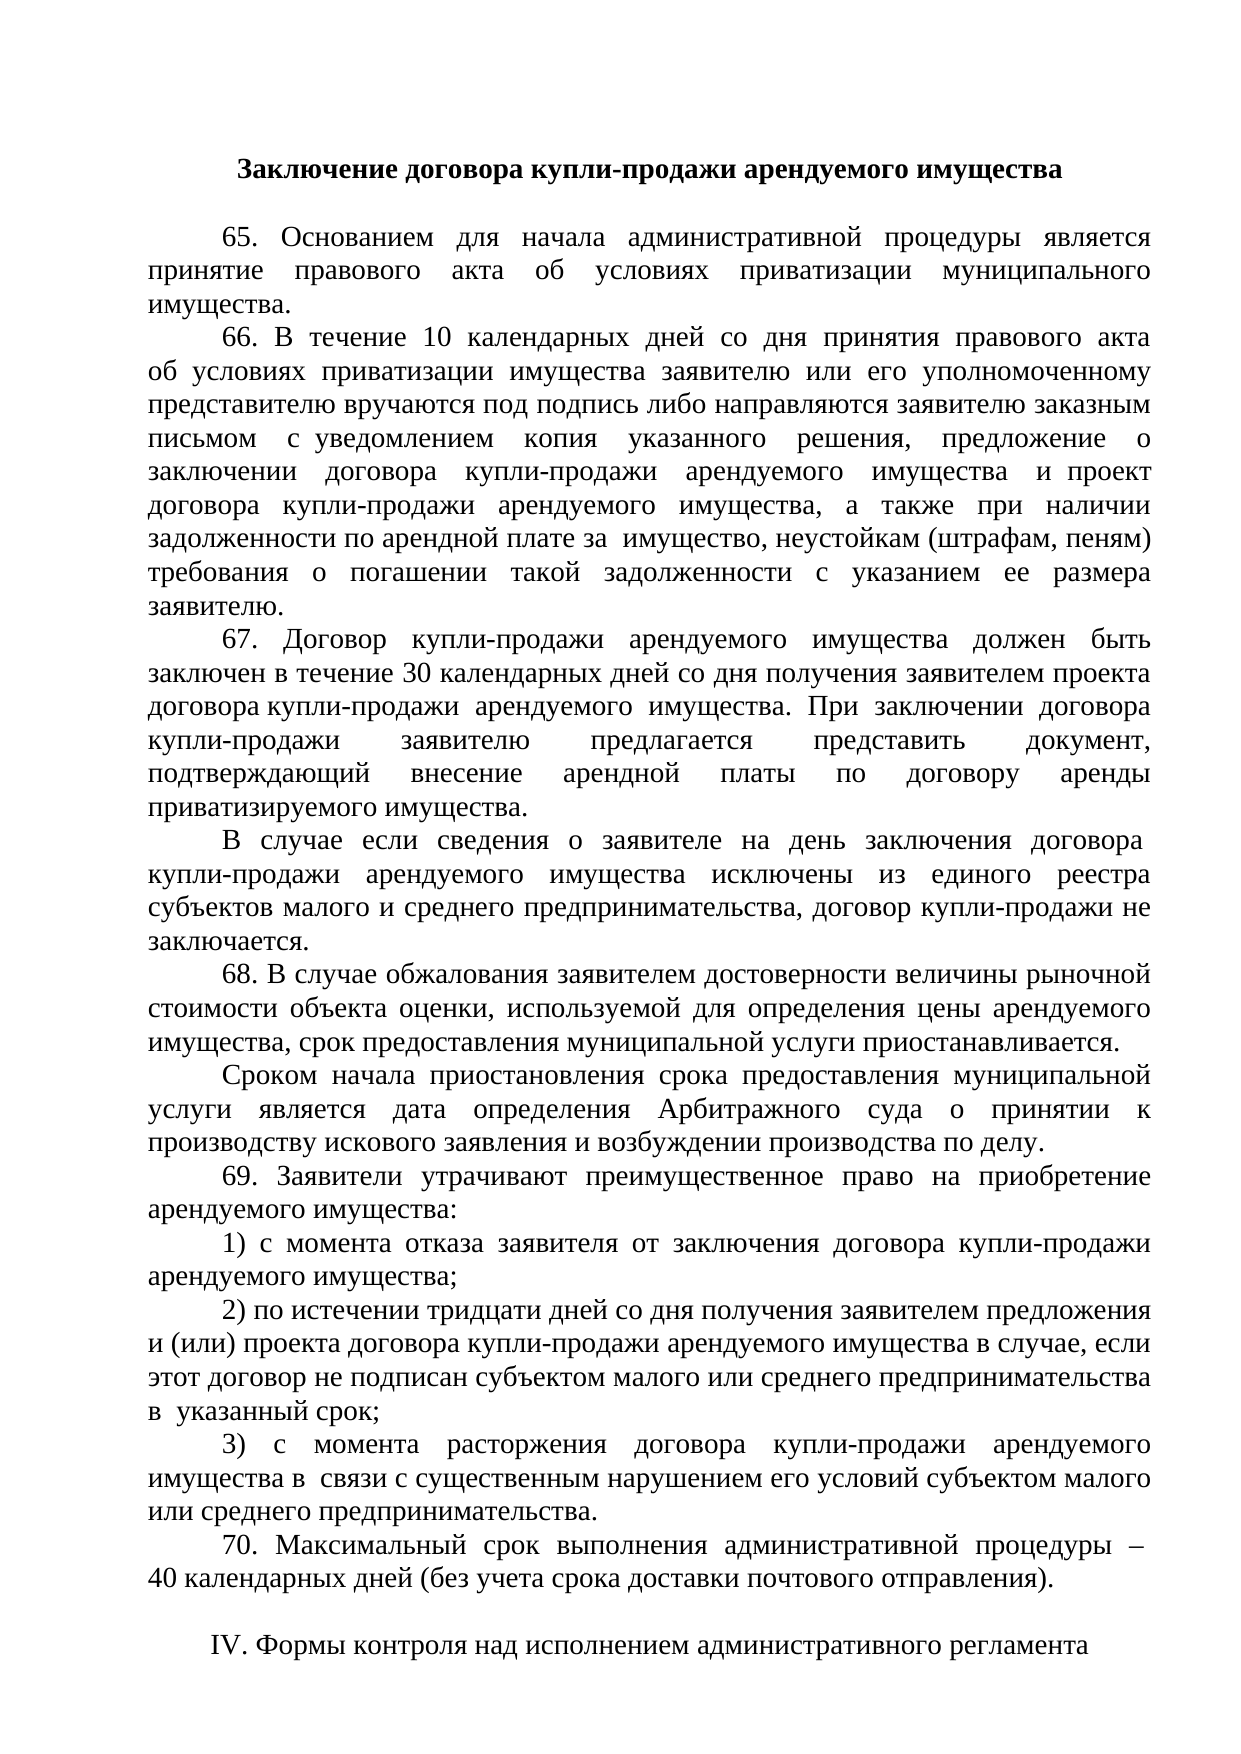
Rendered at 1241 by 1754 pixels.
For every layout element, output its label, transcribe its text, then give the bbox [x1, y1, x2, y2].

text Сроком начала приостановления срока предоставления муниципальной услуги является дата определения Арбитражного суда о принятии к производству искового заявления и возбуждении производства по делу. [148, 1057, 1152, 1158]
text 70. Максимальный срок выполнения административной процедуры – 40 календарных дней (без учета срока доставки почтового отправления). [148, 1527, 1152, 1594]
text 2) по истечении тридцати дней со дня получения заявителем предложения и (или) проекта договора купли-продажи арендуемого имущества в случае, если этот договор не подписан субъектом малого или среднего предпринимательства в указанный срок; [148, 1292, 1152, 1426]
text IV. Формы контроля над исполнением административного регламента [148, 1627, 1152, 1661]
text Заключение договора купли-продажи арендуемого имущества [148, 152, 1152, 185]
text В случае если сведения о заявителе на день заключения договора купли-продажи арендуемого имущества исключены из единого реестра субъектов малого и среднего предпринимательства, договор купли-продажи не заключается. [148, 822, 1152, 957]
text 1) с момента отказа заявителя от заключения договора купли-продажи арендуемого имущества; [148, 1225, 1152, 1292]
text 66. В течение 10 календарных дней со дня принятия правового акта об условиях приватизации имущества заявителю или его уполномоченному представителю вручаются под подпись либо направляются заявителю заказным письмом с уведомлением копия указанного решения, предложение о заключении договора купли-продажи арендуемого имущества и проект договора купли-продажи арендуемого имущества, а также при наличии задолженности по арендной плате за имущество, неустойкам (штрафам, пеням) требования о погашении такой задолженности с указанием ее размера заявителю. [148, 319, 1152, 621]
text 3) с момента расторжения договора купли-продажи арендуемого имущества в связи с существенным нарушением его условий субъектом малого или среднего предпринимательства. [148, 1426, 1152, 1527]
text 65. Основанием для начала административной процедуры является принятие правового акта об условиях приватизации муниципального имущества. [148, 219, 1152, 319]
text 67. Договор купли-продажи арендуемого имущества должен быть заключен в течение 30 календарных дней со дня получения заявителем проекта договора купли-продажи арендуемого имущества. При заключении договора купли-продажи заявителю предлагается представить документ, подтверждающий внесение арендной платы по договору аренды приватизируемого имущества. [148, 621, 1152, 822]
text 69. Заявители утрачивают преимущественное право на приобретение арендуемого имущества: [148, 1158, 1152, 1225]
text 68. В случае обжалования заявителем достоверности величины рыночной стоимости объекта оценки, используемой для определения цены арендуемого имущества, срок предоставления муниципальной услуги приостанавливается. [148, 957, 1152, 1057]
